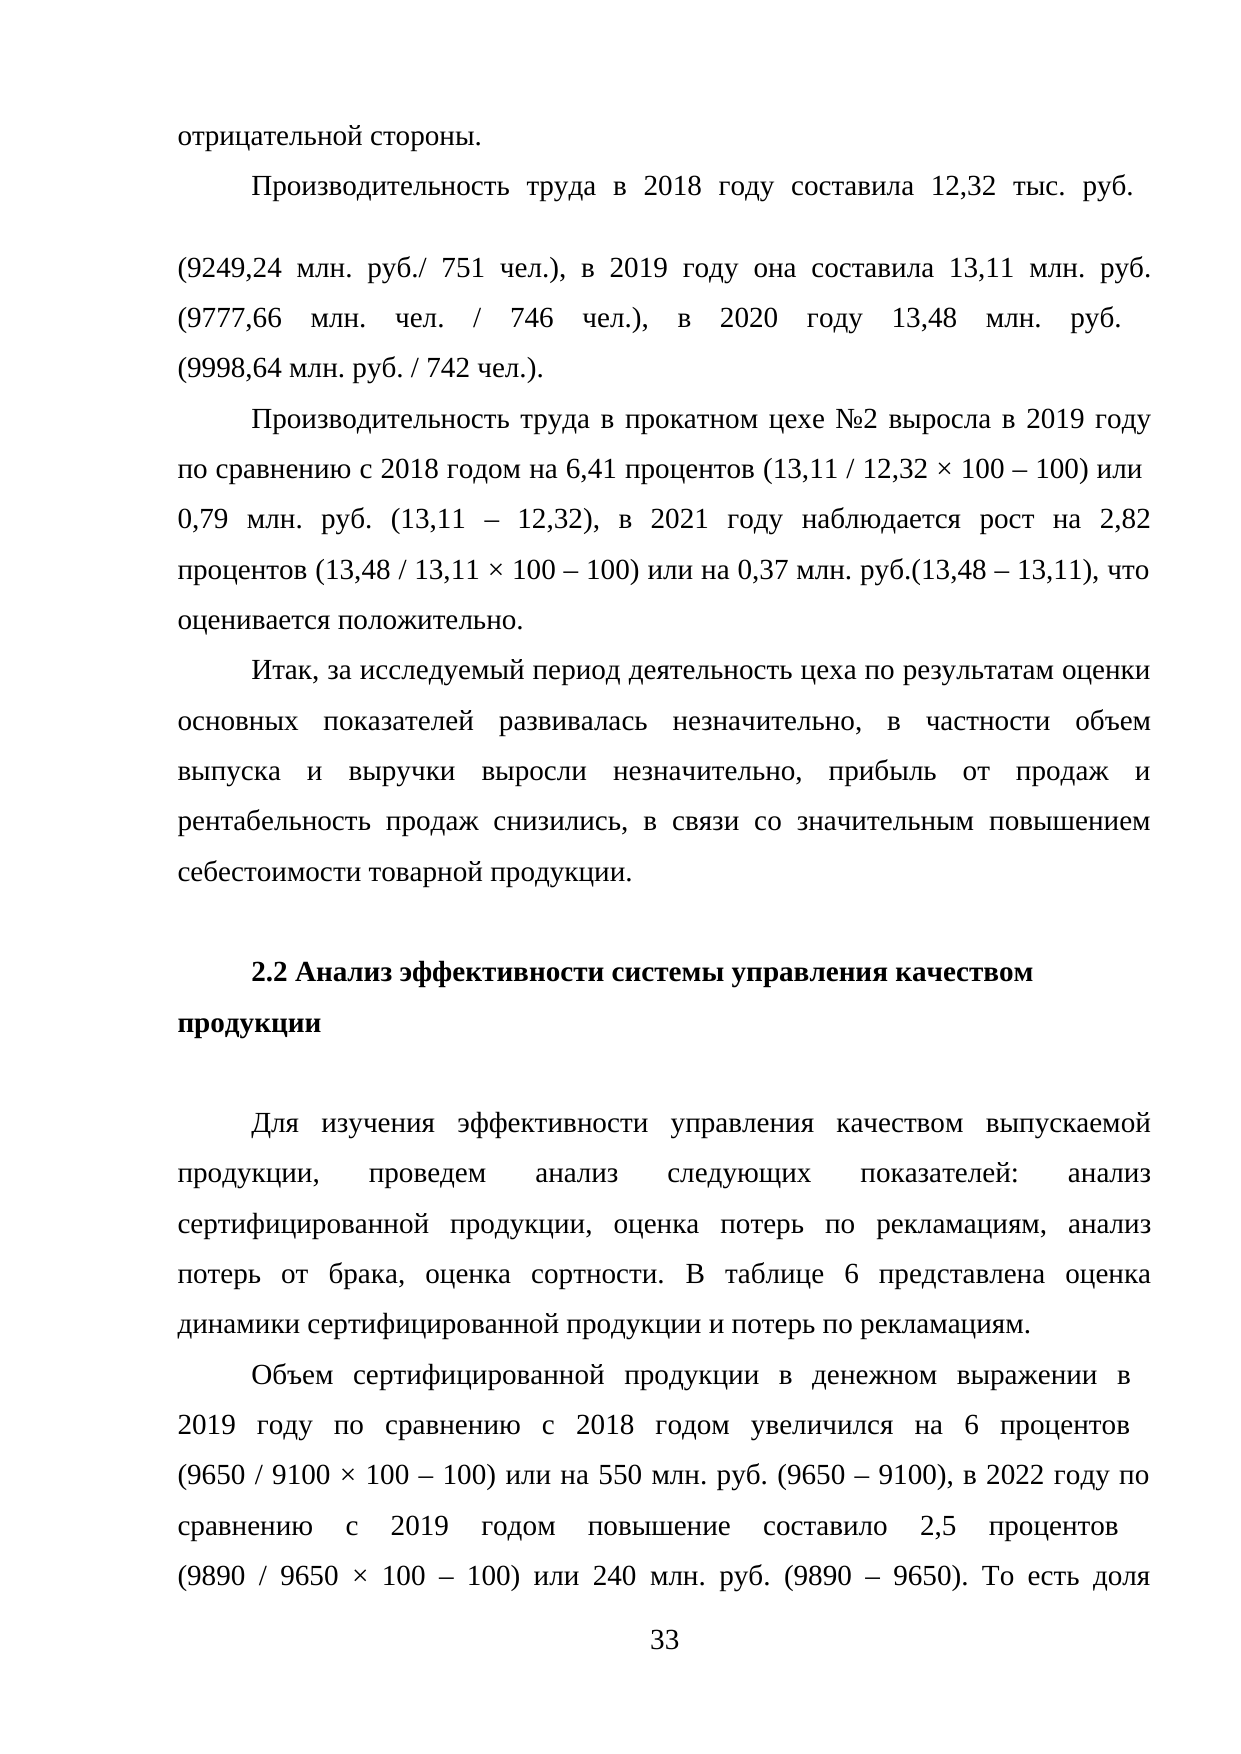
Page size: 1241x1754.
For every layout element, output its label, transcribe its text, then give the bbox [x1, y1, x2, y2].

text Производительность труда в 2018 году составила 12,32 тыс. руб. [177, 168, 1152, 238]
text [177, 118, 1152, 152]
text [177, 1357, 1152, 1592]
text 2.2 Анализ эффективности системы управления качеством продукции [177, 954, 1152, 1038]
text (9249,24 млн. руб./ 751 чел.), в 2019 году она составила 13,11 млн. руб. (9777,66 млн. чел. / 746 чел.), в 2020 году 13,48 млн. руб. (9998,64 млн. руб. / 742 чел.). [177, 250, 1152, 384]
text Для изучения эффективности управления качеством выпускаемой продукции, проведем анализ следующих показателей: анализ сертифицированной продукции, оценка потерь по рекламациям, анализ потерь от брака, оценка сортности. В таблице 6 представлена оценка динамики сертифицированной продукции и потерь по рекламациям. [177, 1105, 1152, 1340]
text Итак, за исследуемый период деятельность цеха по результатам оценки основных показателей развивалась незначительно, в частности объем выпуска и выручки выросли незначительно, прибыль от продаж и рентабельность продаж снизились, в связи со значительным повышением себестоимости товарной продукции. [177, 652, 1152, 887]
text Производительность труда в прокатном цехе №2 выросла в 2019 году по сравнению с 2018 годом на 6,41 процентов (13,11 / 12,32 × 100 – 100) или 0,79 млн. руб. (13,11 – 12,32), в 2021 году наблюдается рост на 2,82 процентов (13,48 / 13,11 × 100 – 100) или на 0,37 млн. руб.(13,48 – 13,11), что оценивается положительно. [177, 401, 1152, 636]
